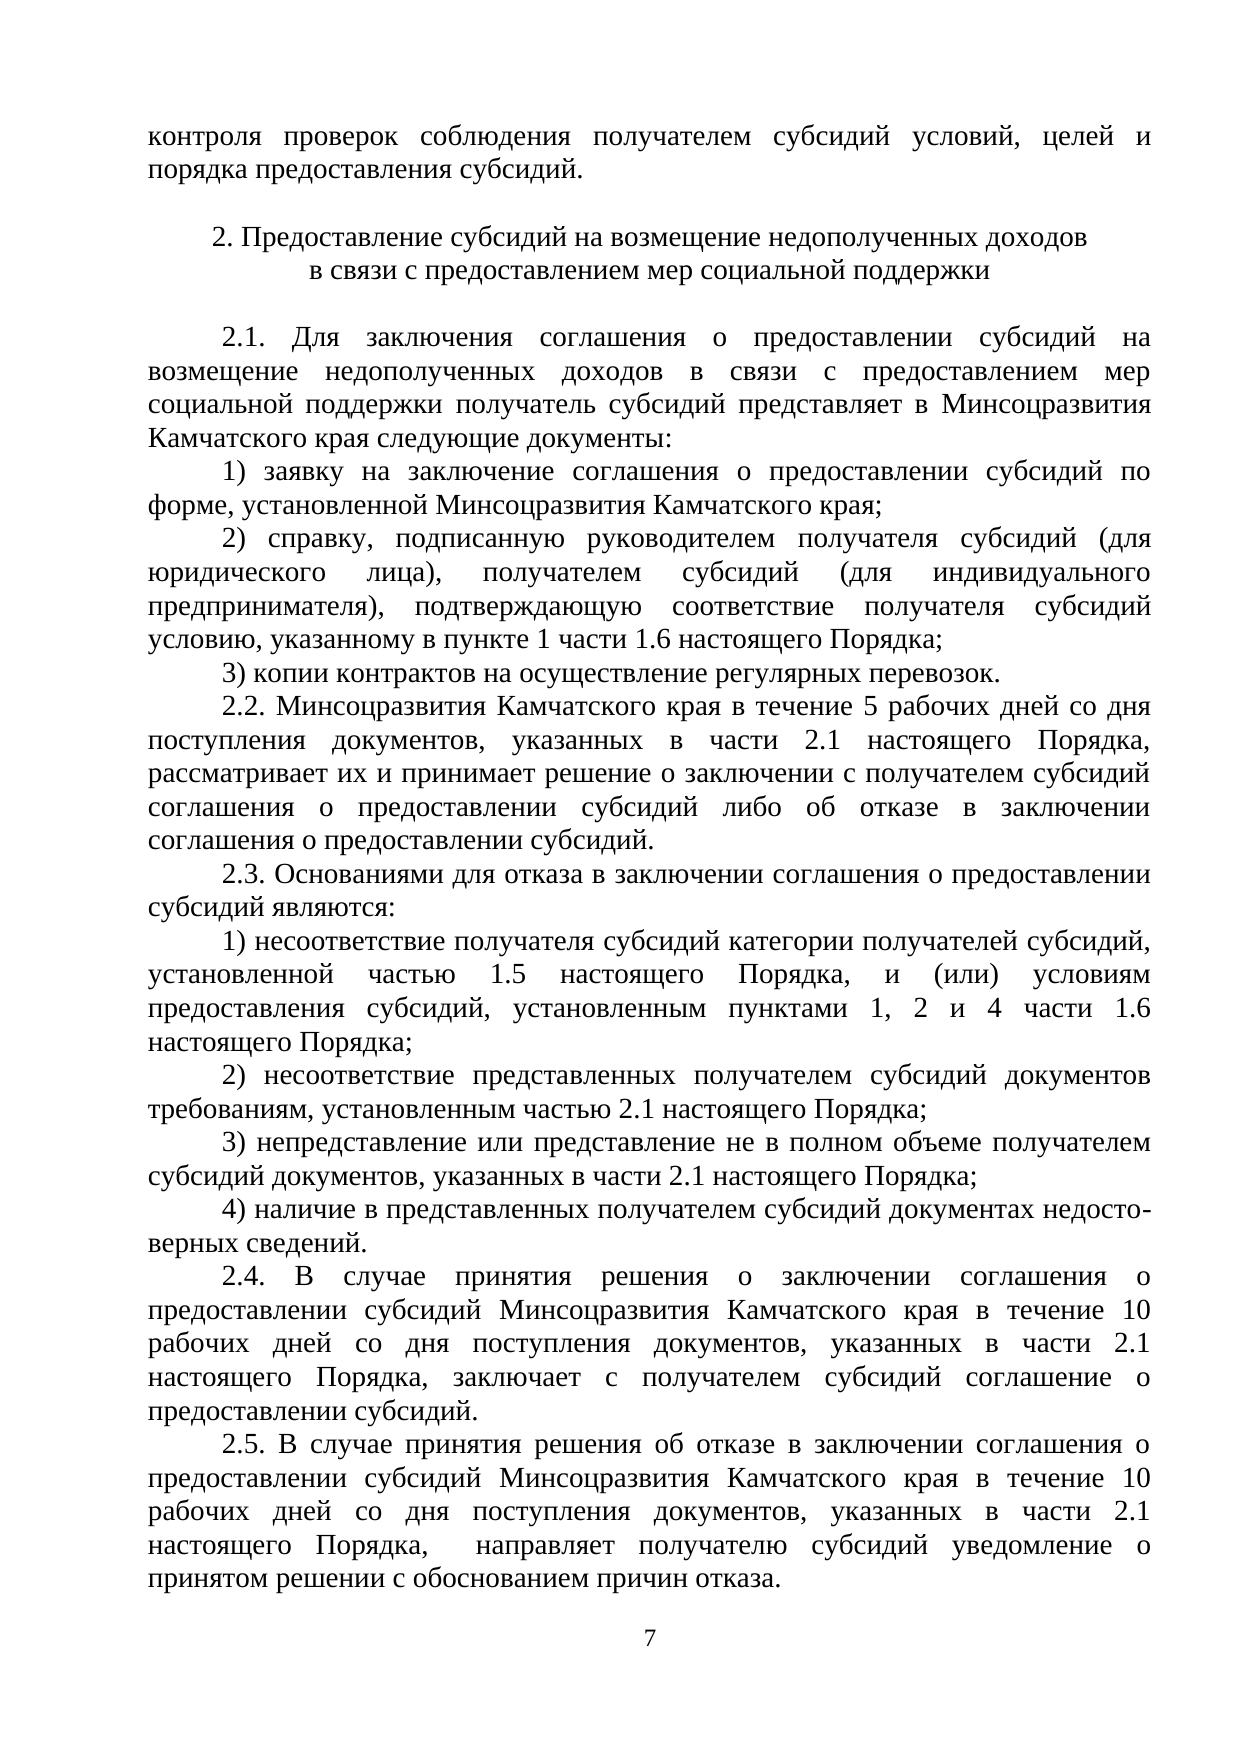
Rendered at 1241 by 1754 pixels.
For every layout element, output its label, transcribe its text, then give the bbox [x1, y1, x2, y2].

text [148, 118, 1152, 185]
text 2) справку, подписанную руководителем получателя субсидий (для юридического лица), получателем субсидий (для индивидуального предпринимателя), подтверждающую соответствие получателя субсидий условию, указанному в пункте 1 части 1.6 настоящего Порядка; [148, 521, 1152, 655]
text 3) непредставление или представление не в полном объеме получателем субсидий документов, указанных в части 2.1 настоящего Порядка; [148, 1124, 1152, 1191]
text 1) несоответствие получателя субсидий категории получателей субсидий, установленной частью 1.5 настоящего Порядка, и (или) условиям предоставления субсидий, установленным пунктами 1, 2 и 4 части 1.6 настоящего Порядка; [148, 923, 1152, 1057]
text 2) несоответствие представленных получателем субсидий документов требованиям, установленным частью 2.1 настоящего Порядка; [148, 1057, 1152, 1124]
text 3) копии контрактов на осуществление регулярных перевозок. [148, 655, 1152, 688]
text 1) заявку на заключение соглашения о предоставлении субсидий по форме, установленной Минсоцразвития Камчатского края; [148, 453, 1152, 521]
text 2.4. В случае принятия решения о заключении соглашения о предоставлении субсидий Минсоцразвития Камчатского края в течение 10 рабочих дней со дня поступления документов, указанных в части 2.1 настоящего Порядка, заключает с получателем субсидий соглашение о предоставлении субсидий. [148, 1258, 1152, 1426]
text 2.3. Основаниями для отказа в заключении соглашения о предоставлении субсидий являются: [148, 856, 1152, 923]
text 2.5. В случае принятия решения об отказе в заключении соглашения о предоставлении субсидий Минсоцразвития Камчатского края в течение 10 рабочих дней со дня поступления документов, указанных в части 2.1 настоящего Порядка, направляет получателю субсидий уведомление о принятом решении с обоснованием причин отказа. [148, 1426, 1152, 1594]
text 2.2. Минсоцразвития Камчатского края в течение 5 рабочих дней со дня поступления документов, указанных в части 2.1 настоящего Порядка, рассматривает их и принимает решение о заключении с получателем субсидий соглашения о предоставлении субсидий либо об отказе в заключении соглашения о предоставлении субсидий. [148, 688, 1152, 856]
text 2. Предоставление субсидий на возмещение недополученных доходов [148, 219, 1152, 252]
text в связи с предоставлением мер социальной поддержки [148, 252, 1152, 286]
text 4) наличие в представленных получателем субсидий документах недостоверных сведений. [148, 1191, 1152, 1258]
text 2.1. Для заключения соглашения о предоставлении субсидий на возмещение недополученных доходов в связи с предоставлением мер социальной поддержки получатель субсидий представляет в Минсоцразвития Камчатского края следующие документы: [148, 319, 1152, 453]
